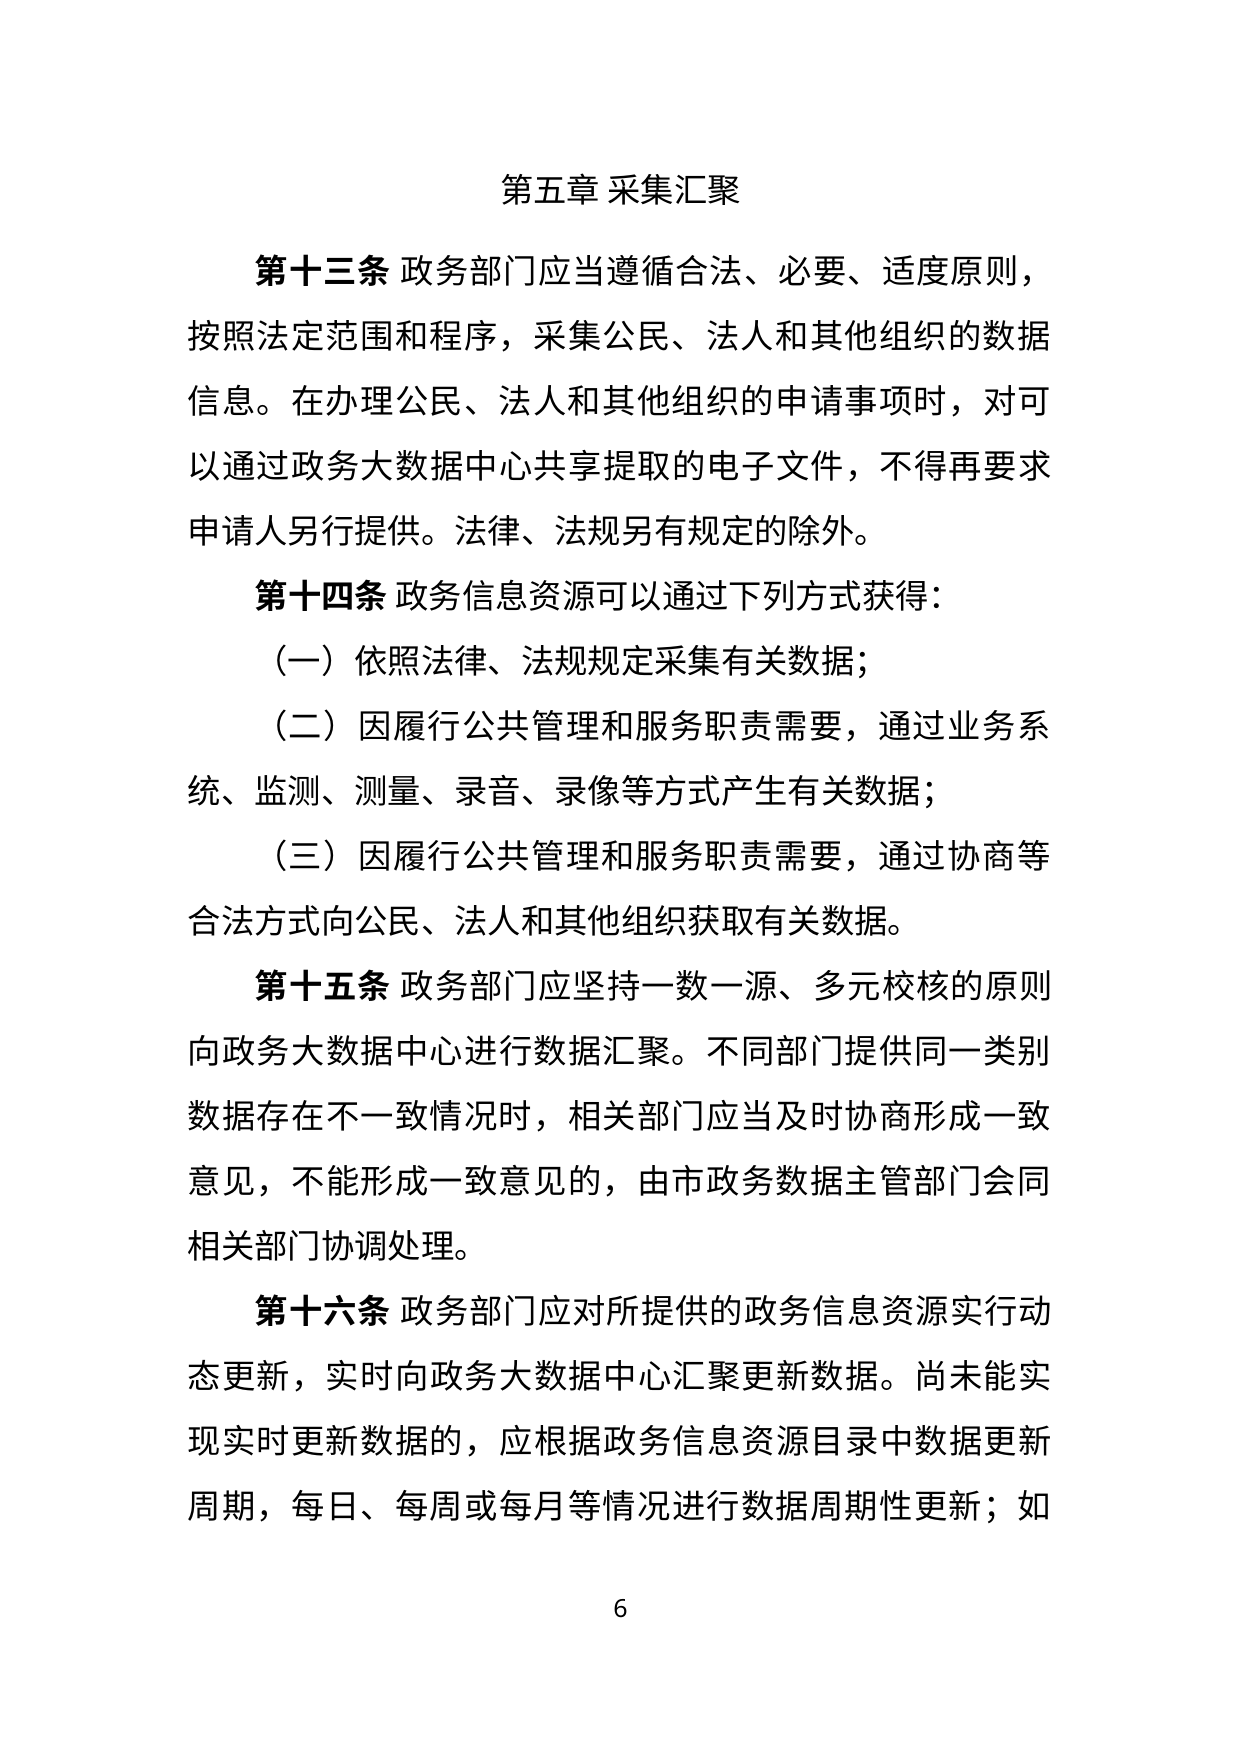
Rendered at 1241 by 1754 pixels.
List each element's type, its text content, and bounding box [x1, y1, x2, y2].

text 第五章 采集汇聚 [187, 156, 1053, 221]
text （一）依照法律、法规规定采集有关数据； [187, 627, 1053, 692]
text （二）因履行公共管理和服务职责需要，通过业务系统、监测、测量、录音、录像等方式产生有关数据； [187, 692, 1053, 822]
text （三）因履行公共管理和服务职责需要，通过协商等合法方式向公民、法人和其他组织获取有关数据。 [187, 822, 1053, 952]
text 第十四条 政务信息资源可以通过下列方式获得： [187, 562, 1053, 627]
text 第十三条 政务部门应当遵循合法、必要、适度原则，按照法定范围和程序，采集公民、法人和其他组织的数据信息。在办理公民、法人和其他组织的申请事项时，对可以通过政务大数据中心共享提取的电子文件，不得再要求申请人另行提供。法律、法规另有规定的除外。 [187, 237, 1053, 562]
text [187, 1277, 1053, 1537]
text 第十五条 政务部门应坚持一数一源、多元校核的原则向政务大数据中心进行数据汇聚。不同部门提供同一类别数据存在不一致情况时，相关部门应当及时协商形成一致意见，不能形成一致意见的，由市政务数据主管部门会同相关部门协调处理。 [187, 952, 1053, 1277]
